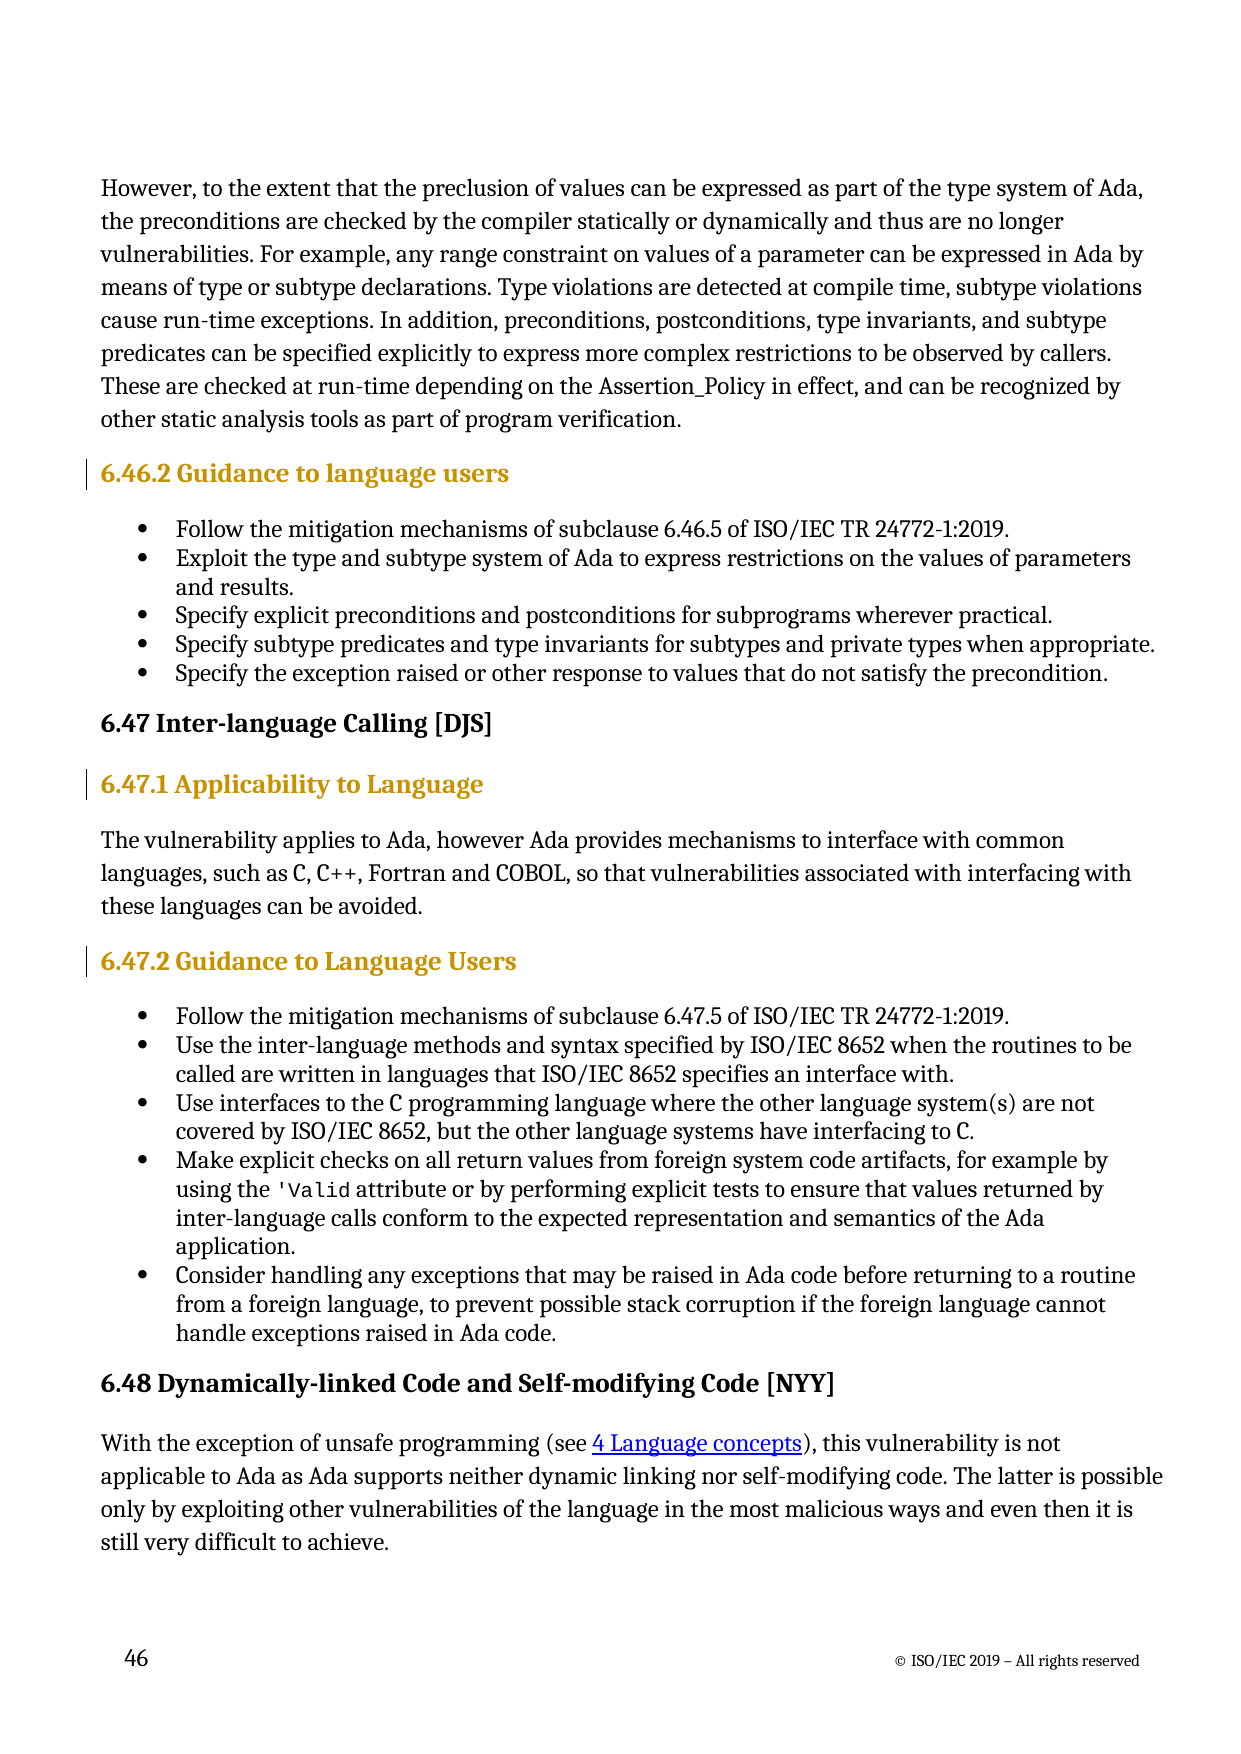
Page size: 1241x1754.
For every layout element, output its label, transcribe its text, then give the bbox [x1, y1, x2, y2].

subtitle 6.48 Dynamically-linked Code and Self-modifying Code [NYY] [101, 1368, 1164, 1399]
list Consider handling any exceptions that may be raised in Ada code before returning to a routine from a foreign language, to prevent possible stack corruption if the foreign language cannot handle exceptions raised in Ada code. [138, 1261, 1164, 1347]
text 6.47.1 Applicability to Language [101, 769, 1164, 800]
text 6.47.2 Guidance to Language Users [101, 946, 1164, 977]
text 6.46.2 Guidance to language users [101, 458, 1164, 490]
list Use interfaces to the C programming language where the other language system(s) are not covered by ISO/IEC 8652, but the other language systems have interfacing to C. [138, 1088, 1164, 1146]
list Use the inter-language methods and syntax specified by ISO/IEC 8652 when the routines to be called are written in languages that ISO/IEC 8652 specifies an interface with. [138, 1031, 1164, 1088]
list Specify explicit preconditions and postconditions for subprograms wherever practical. [138, 601, 1164, 630]
subtitle 6.47 Inter-language Calling [DJS] [101, 708, 1164, 739]
text The vulnerability applies to Ada, however Ada provides mechanisms to interface with common languages, such as C, C++, Fortran and COBOL, so that vulnerabilities associated with interfacing with these languages can be avoided. [101, 826, 1164, 921]
list Specify subtype predicates and type invariants for subtypes and private types when appropriate. [138, 630, 1164, 659]
list Follow the mitigation mechanisms of subclause 6.47.5 of ISO/IEC TR 24772-1:2019. [138, 1002, 1164, 1031]
list Follow the mitigation mechanisms of subclause 6.46.5 of ISO/IEC TR 24772-1:2019. [138, 515, 1164, 544]
list Specify the exception raised or other response to values that do not satisfy the precondition. [138, 659, 1164, 688]
text However, to the extent that the preclusion of values can be expressed as part of the type system of Ada, the preconditions are checked by the compiler statically or dynamically and thus are no longer vulnerabilities. For example, any range constraint on values of a parameter can be expressed in Ada by means of type or subtype declarations. Type violations are detected at compile time, subtype violations cause run-time exceptions. In addition, preconditions, postconditions, type invariants, and subtype predicates can be specified explicitly to express more complex restrictions to be observed by callers. These are checked at run-time depending on the Assertion_Policy in effect, and can be recognized by other static analysis tools as part of program verification. [101, 173, 1164, 433]
list Exploit the type and subtype system of Ada to express restrictions on the values of parameters and results. [138, 544, 1164, 601]
list Make explicit checks on all return values from foreign system code artifacts, for example by using the 'Valid attribute or by performing explicit tests to ensure that values returned by inter-language calls conform to the expected representation and semantics of the Ada application. [138, 1146, 1164, 1261]
text With the exception of unsafe programming (see 4 Language concepts), this vulnerability is not applicable to Ada as Ada supports neither dynamic linking nor self-modifying code. The latter is possible only by exploiting other vulnerabilities of the language in the most malicious ways and even then it is still very difficult to achieve. [101, 1429, 1164, 1557]
